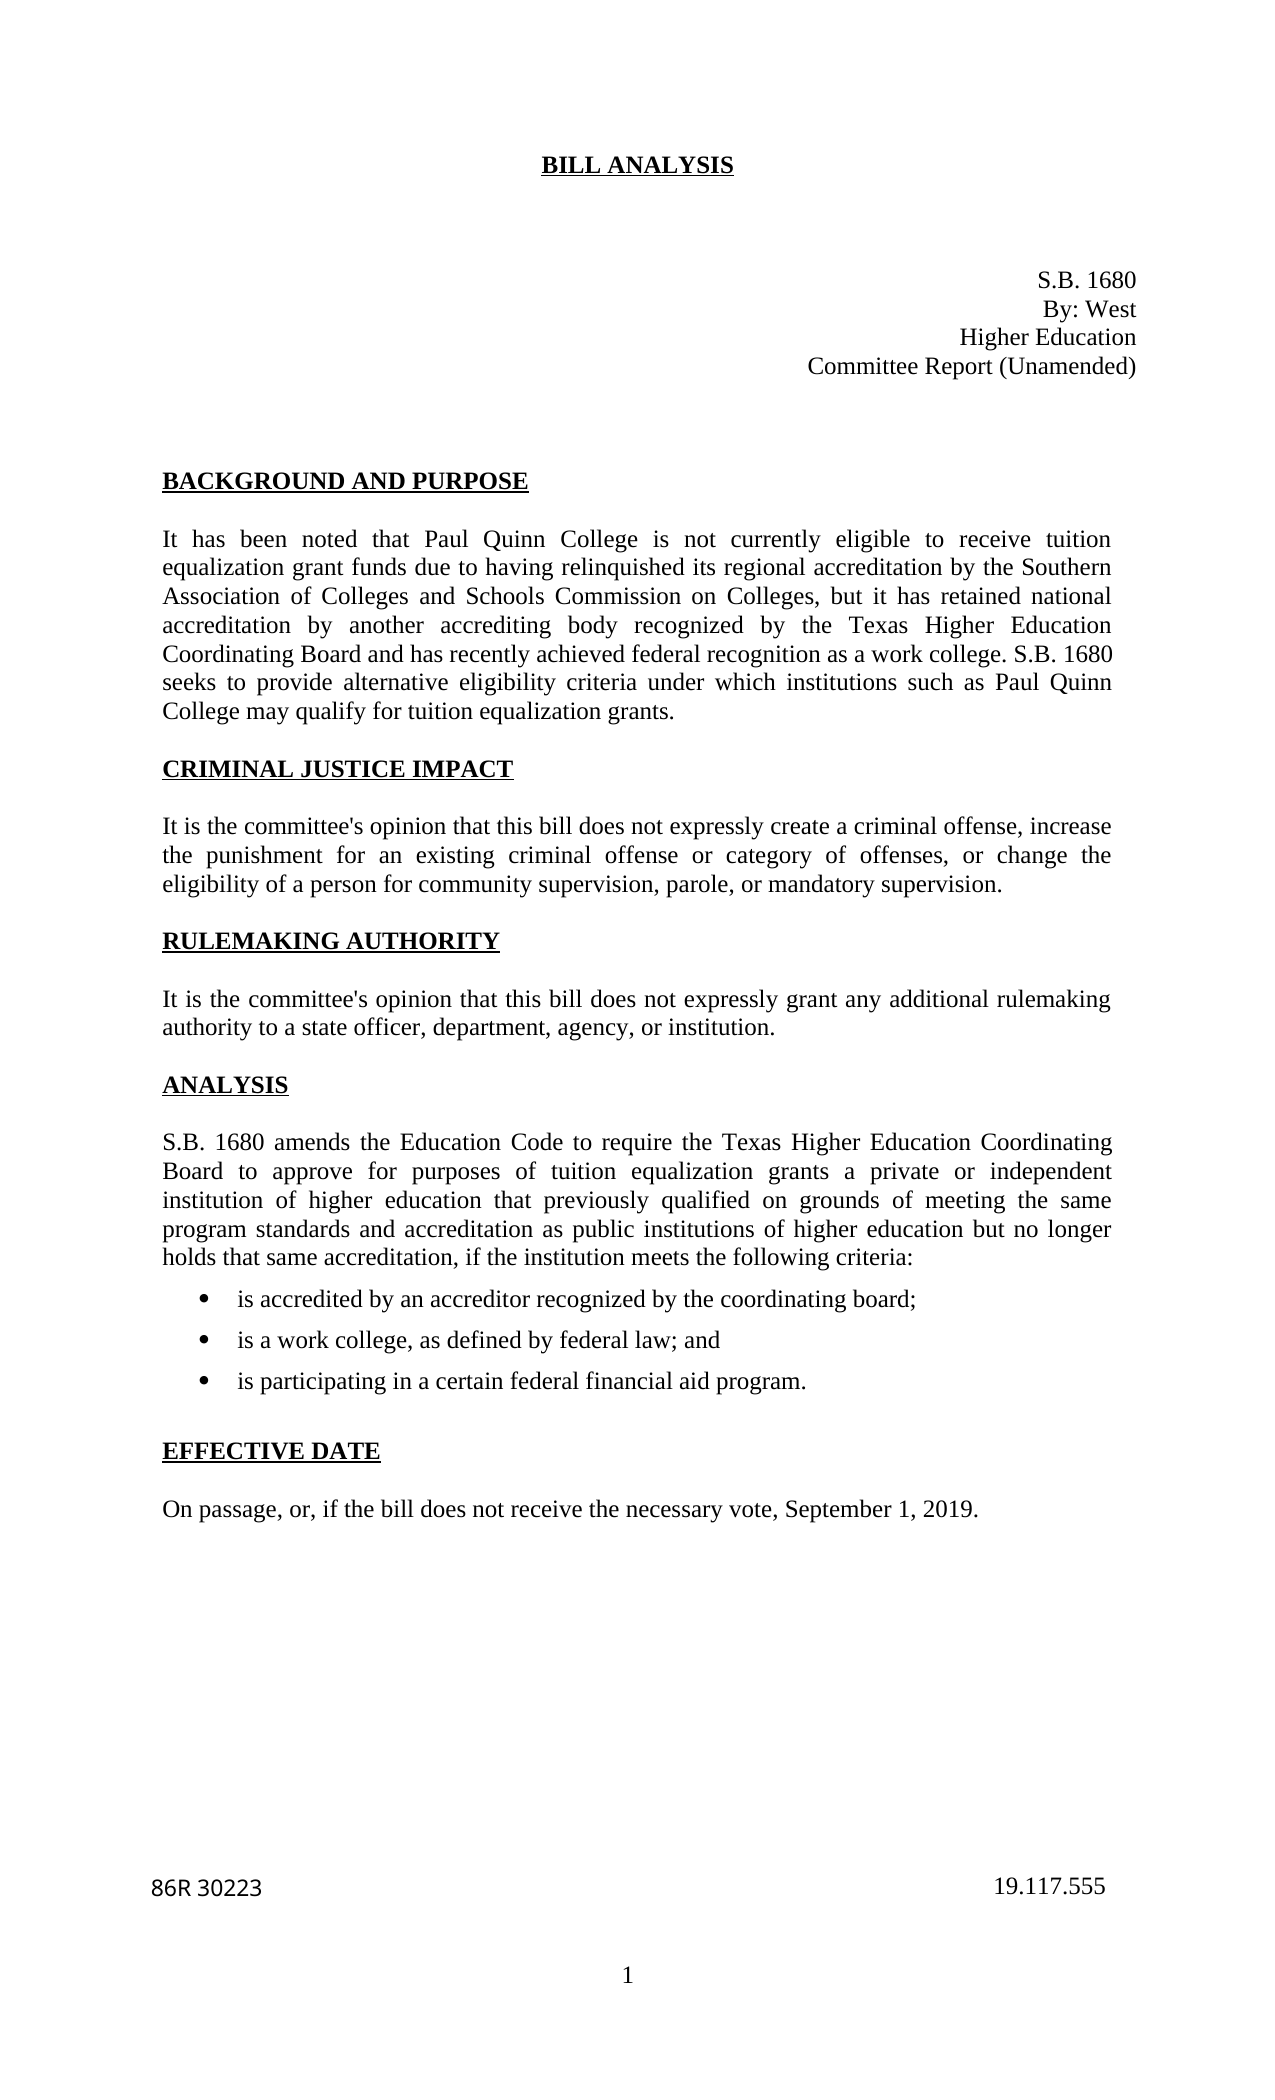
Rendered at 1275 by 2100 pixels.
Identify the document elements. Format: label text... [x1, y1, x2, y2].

table_cell RULEMAKING AUTHORITY It is the committee's opinion that this bill does not expressly grant any additional rulemaking authority to a state officer, department, agency, or institution. [150, 926, 1125, 1070]
table_cell By: West [150, 294, 1147, 322]
table_cell EFFECTIVE DATE On passage, or, if the bill does not receive the necessary vote, September 1, 2019. [150, 1436, 1125, 1551]
table_cell Committee Report (Unamended) [150, 351, 1147, 380]
table_cell CRIMINAL JUSTICE IMPACT It is the committee's opinion that this bill does not expressly create a criminal offense, increase the punishment for an existing criminal offense or category of offenses, or change the eligibility of a person for community supervision, parole, or mandatory supervision. [150, 754, 1125, 926]
table_header BACKGROUND AND PURPOSE It has been noted that Paul Quinn College is not currently eligible to receive tuition equalization grant funds due to having relinquished its regional accreditation by the Southern Association of Colleges and Schools Commission on Colleges, but it has retained national accreditation by another accrediting body recognized by the Texas Higher Education Coordinating Board and has recently achieved federal recognition as a work college. S.B. 1680 seeks to provide alternative eligibility criteria under which institutions such as Paul Quinn College may qualify for tuition equalization grants. [150, 466, 1125, 754]
table_cell ANALYSIS S.B. 1680 amends the Education Code to require the Texas Higher Education Coordinating Board to approve for purposes of tuition equalization grants a private or independent institution of higher education that previously qualified on grounds of meeting the same program standards and accreditation as public institutions of higher education but no longer holds that same accreditation, if the institution meets the following criteria: is accredited by an accreditor recognized by the coordinating board; is a work college, as defined by federal law; and is participating in a certain federal financial aid program. [150, 1070, 1125, 1436]
table_header S.B. 1680 [150, 265, 1147, 294]
table_cell Higher Education [150, 323, 1147, 351]
table_header BILL ANALYSIS [150, 150, 1125, 179]
